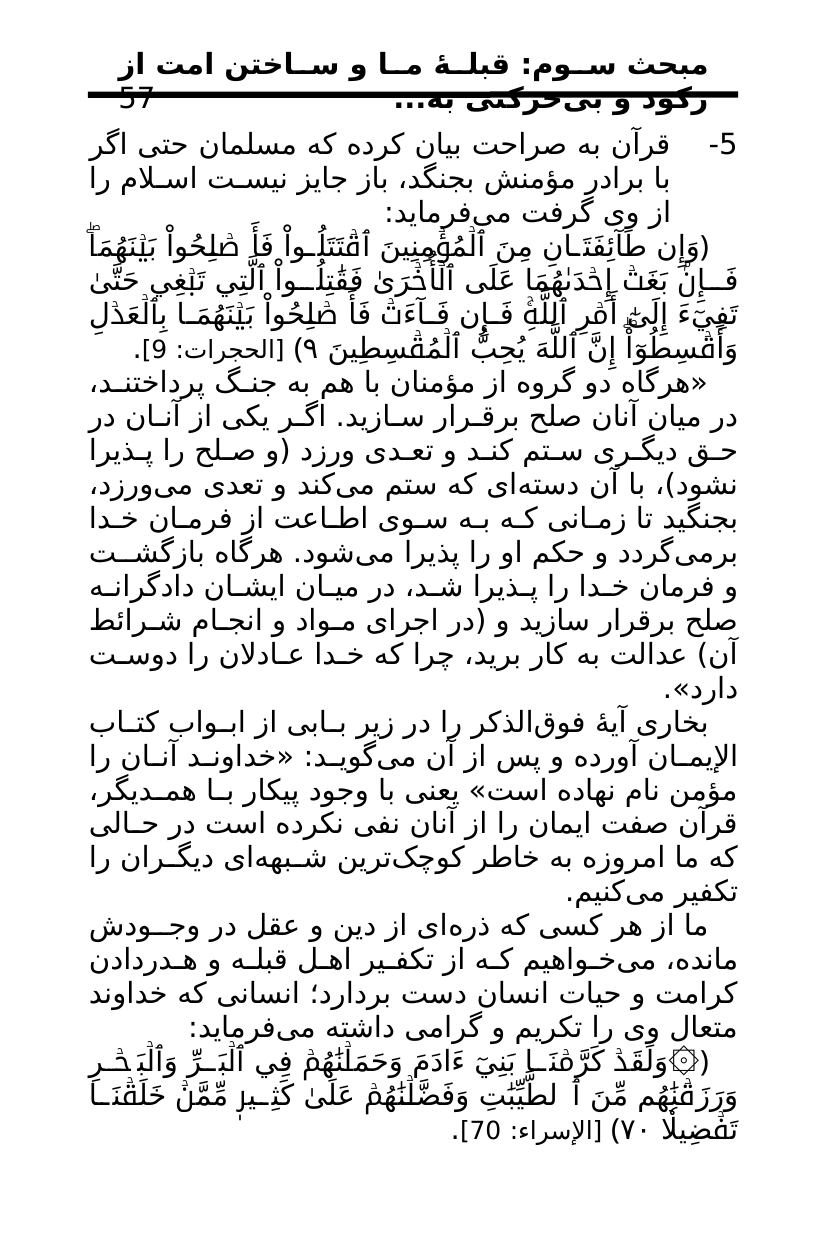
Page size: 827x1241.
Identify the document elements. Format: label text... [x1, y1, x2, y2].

text ﴿وَإِن طَآئِفَتَانِ مِنَ ٱلۡمُؤۡمِنِينَ ٱقۡتَتَلُواْ فَأَصۡلِحُواْ بَيۡنَهُمَاۖ فَإِنۢ بَغَتۡ إِحۡدَىٰهُمَا عَلَى ٱلۡأُخۡرَىٰ فَقَٰتِلُواْ ٱلَّتِي تَبۡغِي حَتَّىٰ تَفِيٓءَ إِلَىٰٓ أَمۡرِ ٱللَّهِۚ فَإِن فَآءَتۡ فَأَصۡلِحُواْ بَيۡنَهُمَا بِٱلۡعَدۡلِ وَأَقۡسِطُوٓاْۖ إِنَّ ٱللَّهَ يُحِبُّ ٱلۡمُقۡسِطِينَ ٩﴾ [الحجرات: 9]. [89, 229, 738, 365]
text بخاری آیۀ فوق‌الذکر را در زیر بابی از ابواب کتاب الإیمان آورده و پس از آن می‌گوید: «خداوند آنان را مؤمن نام نهاده است» یعنی با وجود پیکار با همدیگر، قرآن صفت ایمان را از آنان نفی نکرده است در حالی که ما امروزه به خاطر کوچک‌ترین شبهه‌ای دیگران را تکفیر می‌کنیم. [89, 705, 738, 909]
text ما از هر کسی که ذره‌ای از دین و عقل در وجودش مانده، می‌خواهیم که از تکفیر اهل قبله و هدردادن کرامت و حیات انسان دست بردارد؛ انسانی که خداوند متعال وی را تکریم و گرامی داشته می‌فرماید: [89, 909, 738, 1044]
text ﴿۞وَلَقَدۡ كَرَّمۡنَا بَنِيٓ ءَادَمَ وَحَمَلۡنَٰهُمۡ فِي ٱلۡبَرِّ وَٱلۡبَحۡرِ وَرَزَقۡنَٰهُم مِّنَ ٱلطَّيِّبَٰتِ وَفَضَّلۡنَٰهُمۡ عَلَىٰ كَثِيرٖ مِّمَّنۡ خَلَقۡنَا تَفۡضِيلٗا ٧٠﴾ [الإسراء: 70]. [89, 1044, 738, 1146]
list قرآن به صراحت بیان کرده که مسلمان حتی اگر با برادر مؤمنش بجنگد، باز جایز نیست اسلام را از وی گرفت می‌فرماید: [89, 128, 708, 229]
text «هرگاه دو گروه از مؤمنان با هم به جنگ پرداختند، در میان آنان صلح برقرار سازید. اگر یکی از آنان در حق دیگری ستم کند و تعدی ورزد (و صلح را پذیرا نشود)، با آن دسته‌ای که ستم می‌کند و تعدی می‌ورزد، بجنگید تا زمانی که به سوی اطاعت از فرمان خدا برمی‌گردد و حکم او را پذیرا می‌شود. هرگاه بازگشت و فرمان خدا را پذیرا شد، در میان ایشان دادگرانه صلح برقرار سازید و (در اجرای مواد و انجام شرائط آن) عدالت به کار برید، چرا که خدا عادلان را دوست دارد». [89, 365, 738, 705]
